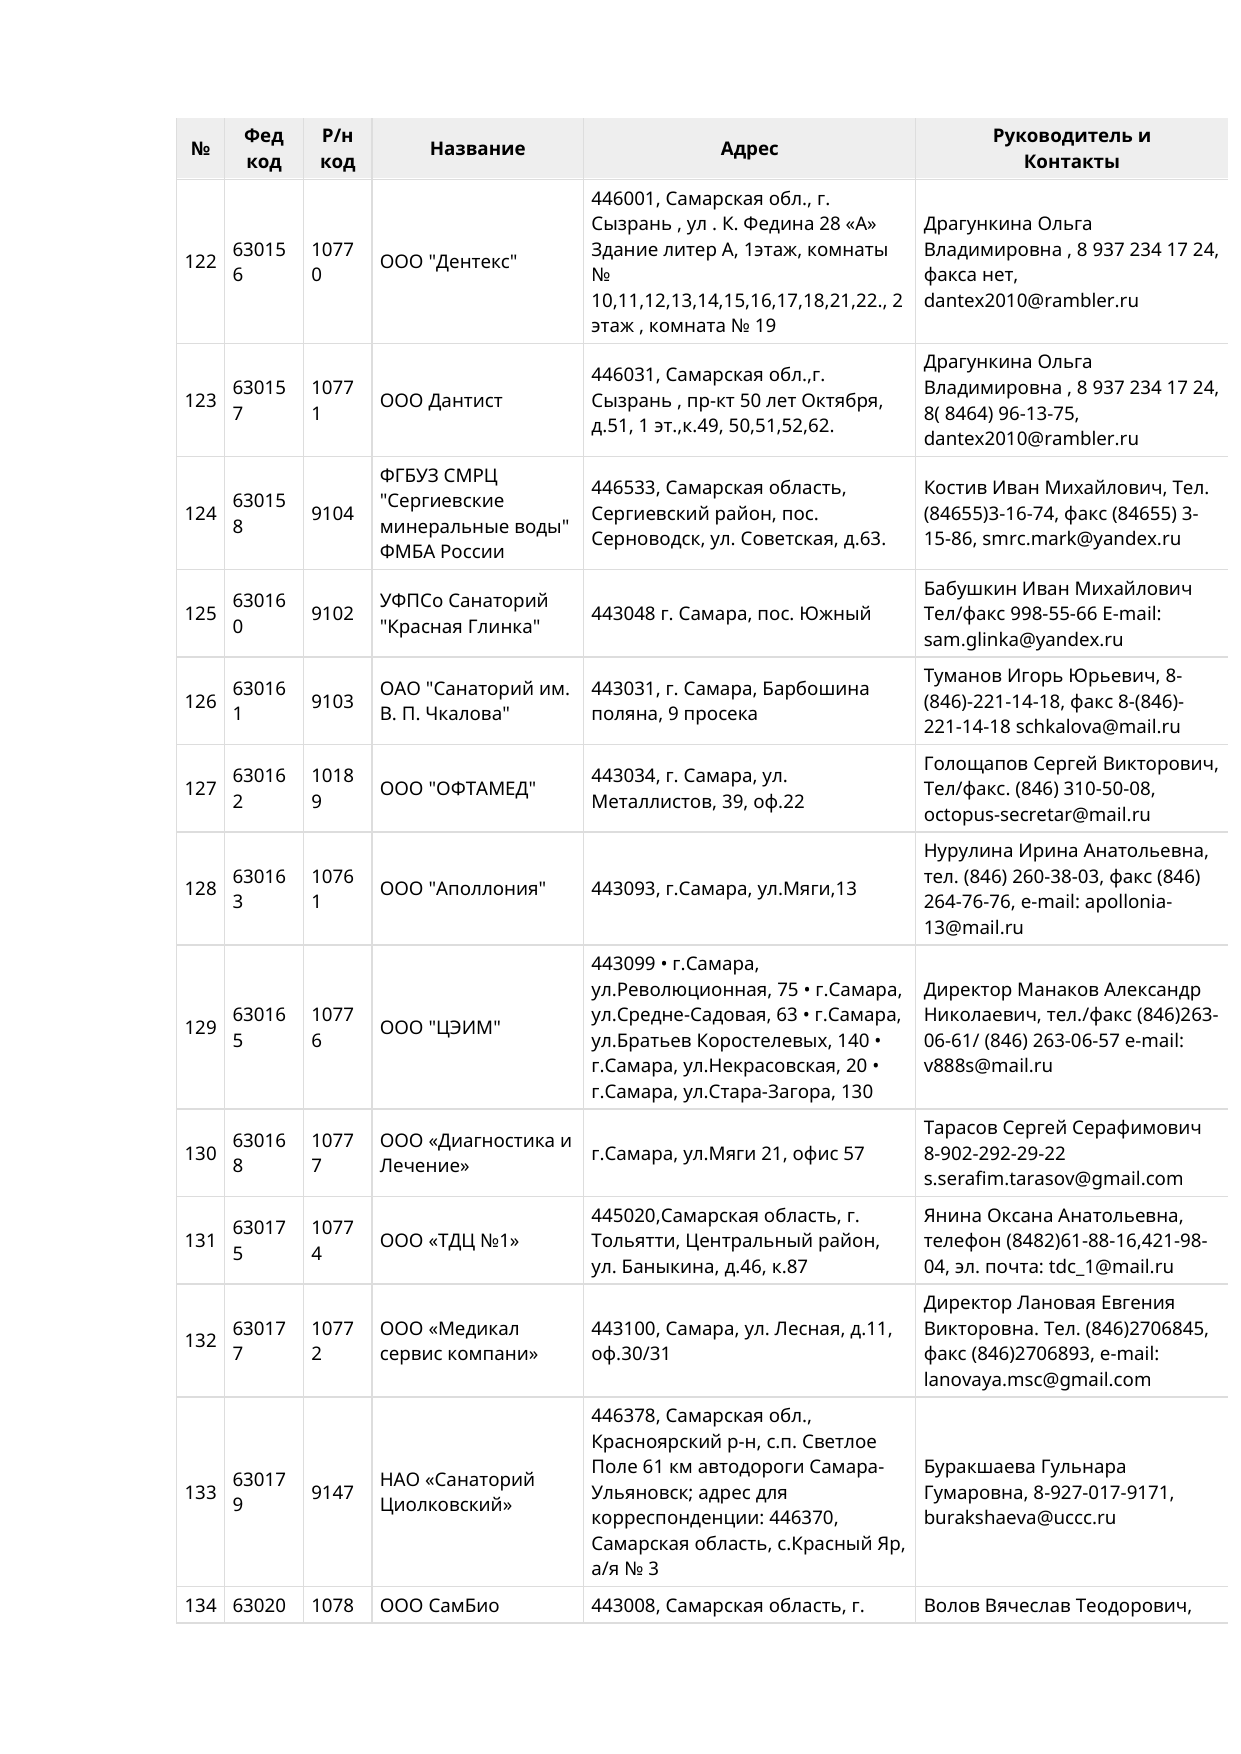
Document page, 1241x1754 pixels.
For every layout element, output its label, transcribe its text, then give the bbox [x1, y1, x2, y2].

table_cell 10774 [304, 1197, 371, 1283]
table_cell 446378, Самарская обл., Красноярский р-н, с.п. Светлое Поле 61 км автодороги Самара-Ульяновск; адрес для корреспонденции: 446370, Самарская область, с.Красный Яр, а/я № 3 [584, 1398, 915, 1586]
table_cell Драгункина Ольга Владимировна , 8 937 234 17 24, 8( 8464) 96-13-75, dantex2010@rambler.ru [916, 344, 1228, 456]
table_cell 132 [177, 1285, 224, 1396]
table_cell 630160 [225, 570, 303, 656]
table_cell 630162 [225, 745, 303, 831]
table_header Р/н код [304, 118, 371, 178]
table_cell 10777 [304, 1110, 371, 1196]
table_cell Бабушкин Иван Михайлович Тел/факс 998-55-66 Е-mail: sam.glinka@yandex.ru [916, 570, 1228, 656]
table_cell УФПСо Санаторий "Красная Глинка" [373, 570, 583, 656]
table_cell 630201 [225, 1587, 303, 1622]
table_cell г.Самара, ул.Мяги 21, офис 57 [584, 1110, 915, 1196]
table_cell 630157 [225, 344, 303, 456]
table_cell 630165 [225, 946, 303, 1108]
table_cell 443048 г. Самара, пос. Южный [584, 570, 915, 656]
table_cell 630163 [225, 833, 303, 944]
table_cell 10787 [304, 1587, 371, 1622]
table_cell 133 [177, 1398, 224, 1586]
table_cell Драгункина Ольга Владимировна , 8 937 234 17 24, факса нет, dantex2010@rambler.ru [916, 180, 1228, 343]
table_cell 130 [177, 1110, 224, 1196]
table_cell 446533, Самарская область, Сергиевский район, пос. Серноводск, ул. Советская, д.63. [584, 457, 915, 569]
table_cell 443031, г. Самара, Барбошина поляна, 9 просека [584, 658, 915, 744]
table_cell 10761 [304, 833, 371, 944]
table_cell Тарасов Сергей Серафимович 8-902-292-29-22 s.serafim.tarasov@gmail.com [916, 1110, 1228, 1196]
table_cell 10189 [304, 745, 371, 831]
table_cell ООО «Медикал сервис компани» [373, 1285, 583, 1396]
table_cell 630161 [225, 658, 303, 744]
table_cell 127 [177, 745, 224, 831]
table_cell 446031, Самарская обл.,г. Сызрань , пр-кт 50 лет Октября, д.51, 1 эт.,к.49, 50,51,52,62. [584, 344, 915, 456]
table_header Фед код [225, 118, 303, 178]
table_cell 126 [177, 658, 224, 744]
table_cell 10772 [304, 1285, 371, 1396]
table_cell 443100, Самара, ул. Лесная, д.11, оф.30/31 [584, 1285, 915, 1396]
table_cell 9103 [304, 658, 371, 744]
table_cell 630177 [225, 1285, 303, 1396]
table_cell 630158 [225, 457, 303, 569]
table_header Название [373, 118, 583, 178]
table_cell 123 [177, 344, 224, 456]
table_cell Директор Лановая Евгения Викторовна. Тел. (846)2706845, факс (846)2706893, e-mail: lanovaya.msc@gmail.com [916, 1285, 1228, 1396]
table_cell Костив Иван Михайлович, Тел. (84655)3-16-74, факс (84655) 3-15-86, smrc.mark@yandex.ru [916, 457, 1228, 569]
table_cell 630179 [225, 1398, 303, 1586]
table_cell Нурулина Ирина Анатольевна, тел. (846) 260-38-03, факс (846) 264-76-76, e-mail: apollonia-13@mail.ru [916, 833, 1228, 944]
table_cell 124 [177, 457, 224, 569]
table_cell Буракшаева Гульнара Гумаровна, 8-927-017-9171, burakshaeva@uccc.ru [916, 1398, 1228, 1586]
table_header Руководитель и Контакты [916, 118, 1228, 178]
table_cell 630175 [225, 1197, 303, 1283]
table_cell 9102 [304, 570, 371, 656]
table_cell 134 [177, 1587, 224, 1622]
table_cell 630156 [225, 180, 303, 343]
table_cell НАО «Санаторий Циолковский» [373, 1398, 583, 1586]
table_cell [916, 1587, 1228, 1622]
table_cell 10776 [304, 946, 371, 1108]
table_cell 630168 [225, 1110, 303, 1196]
table_cell ООО "Дентекс" [373, 180, 583, 343]
table_cell ООО "Аполлония" [373, 833, 583, 944]
table_cell Туманов Игорь Юрьевич, 8-(846)-221-14-18, факс 8-(846)-221-14-18 schkalova@mail.ru [916, 658, 1228, 744]
table_cell 129 [177, 946, 224, 1108]
table_cell Директор Манаков Александр Николаевич, тел./факс (846)263-06-61/ (846) 263-06-57 e-mail: v888s@mail.ru [916, 946, 1228, 1108]
table_cell 445020,Самарская область, г. Тольятти, Центральный район, ул. Баныкина, д.46, к.87 [584, 1197, 915, 1283]
table_cell 122 [177, 180, 224, 343]
table_cell 10770 [304, 180, 371, 343]
table_cell 443099 • г.Самара, ул.Революционная, 75 • г.Самара, ул.Средне-Садовая, 63 • г.Самара, ул.Братьев Коростелевых, 140 • г.Самара, ул.Некрасовская, 20 • г.Самара, ул.Стара-Загора, 130 [584, 946, 915, 1108]
table_cell 446001, Самарская обл., г. Сызрань , ул . К. Федина 28 «А» Здание литер А, 1этаж, комнаты № 10,11,12,13,14,15,16,17,18,21,22., 2 этаж , комната № 19 [584, 180, 915, 343]
table_header № [177, 118, 224, 178]
table_cell 131 [177, 1197, 224, 1283]
table_cell ОАО "Санаторий им. В. П. Чкалова" [373, 658, 583, 744]
table_cell ООО СамБио [373, 1587, 583, 1622]
table_cell 9147 [304, 1398, 371, 1586]
table_cell Янина Оксана Анатольевна, телефон (8482)61-88-16,421-98-04, эл. почта: tdc_1@mail.ru [916, 1197, 1228, 1283]
table_cell ООО «ТДЦ №1» [373, 1197, 583, 1283]
table_cell ООО "ОФТАМЕД" [373, 745, 583, 831]
table_cell 443093, г.Самара, ул.Мяги,13 [584, 833, 915, 944]
table_cell Голощапов Сергей Викторович, Тел/факс. (846) 310-50-08, octopus-secretar@mail.ru [916, 745, 1228, 831]
table_cell ООО "ЦЭИМ" [373, 946, 583, 1108]
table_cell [584, 1587, 915, 1622]
table_cell 128 [177, 833, 224, 944]
table_cell 125 [177, 570, 224, 656]
table_cell 443034, г. Самара, ул. Металлистов, 39, оф.22 [584, 745, 915, 831]
table_cell ООО «Диагностика и Лечение» [373, 1110, 583, 1196]
table_header Адрес [584, 118, 915, 178]
table_cell 9104 [304, 457, 371, 569]
table_cell 10771 [304, 344, 371, 456]
table_cell ФГБУЗ СМРЦ "Сергиевские минеральные воды" ФМБА России [373, 457, 583, 569]
table_cell ООО Дантист [373, 344, 583, 456]
